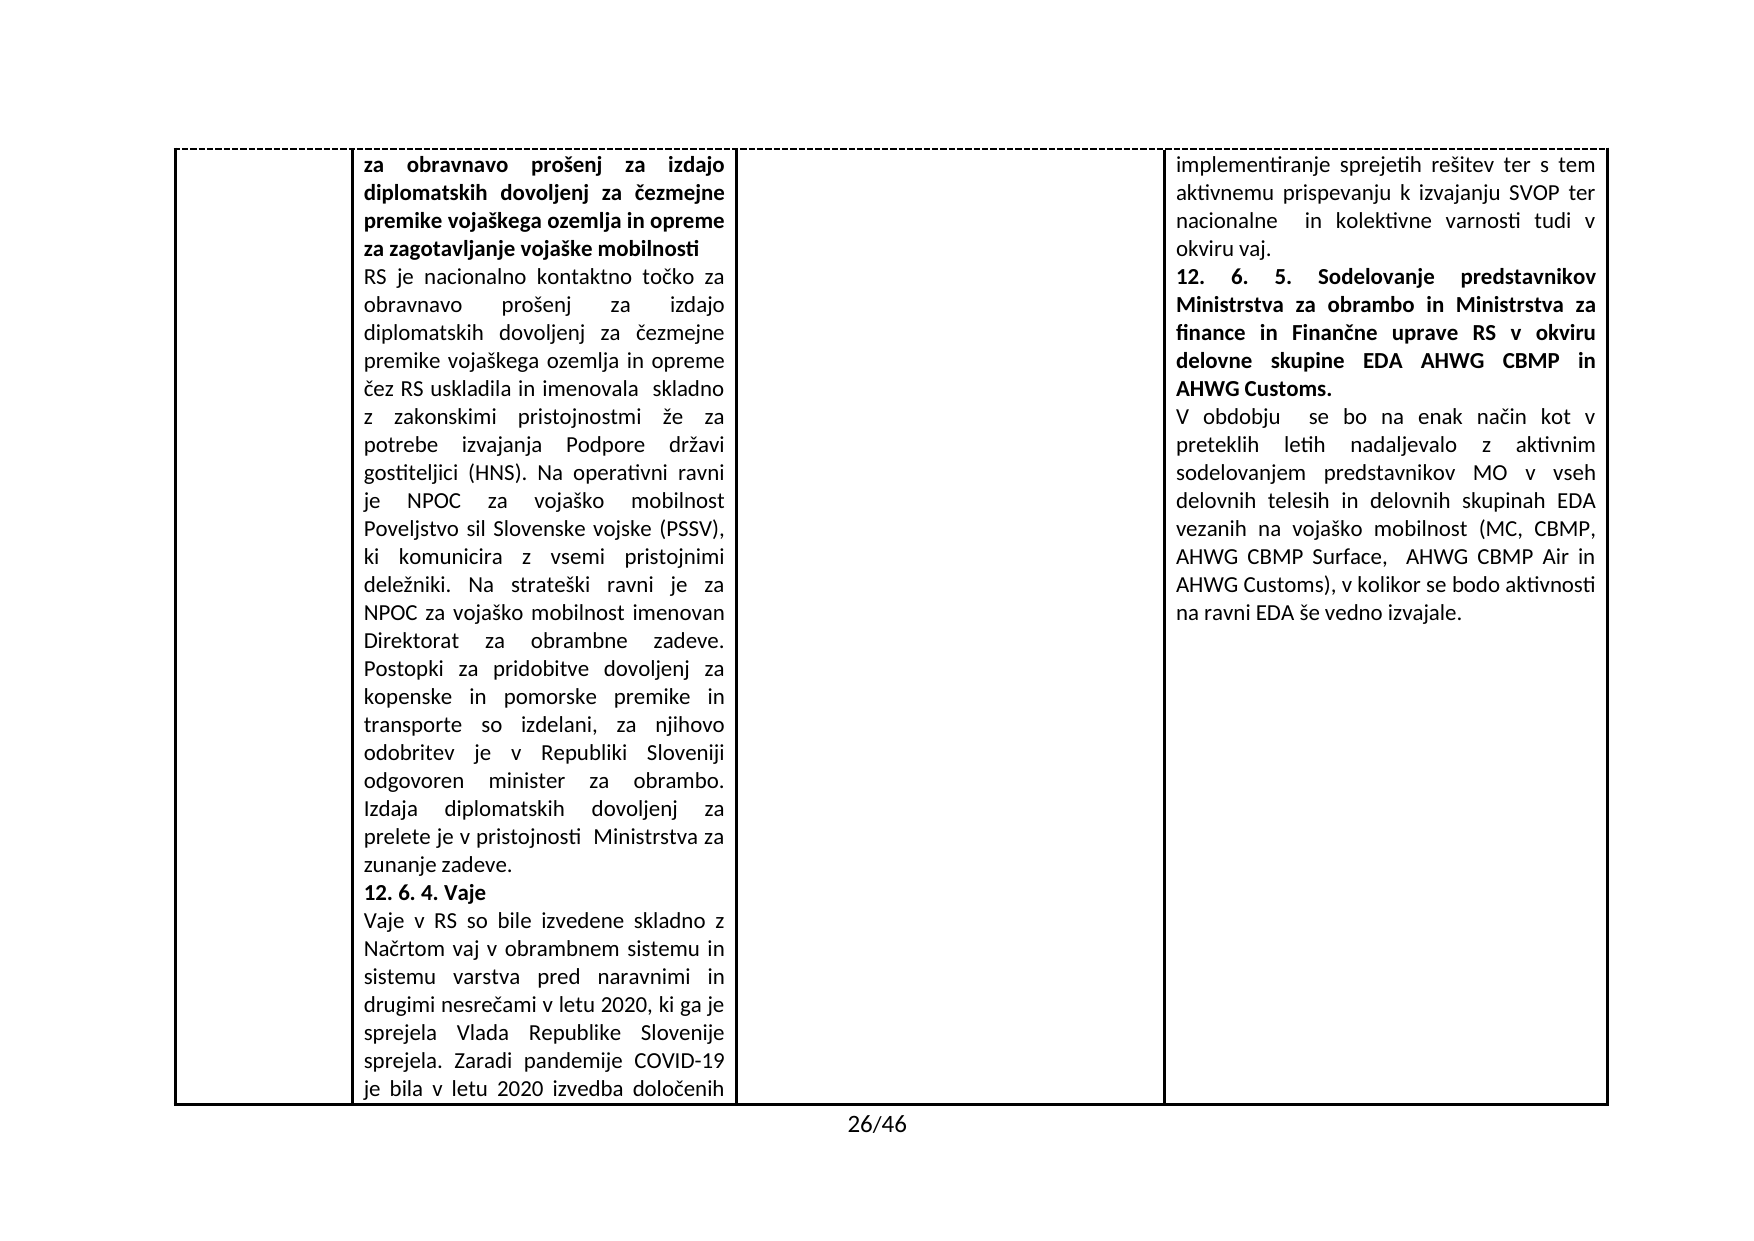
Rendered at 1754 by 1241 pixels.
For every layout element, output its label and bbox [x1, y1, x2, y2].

table_cell [738, 148, 1164, 1102]
table_cell [1166, 148, 1606, 1102]
table_cell [354, 148, 735, 1102]
table_cell [177, 148, 351, 1102]
